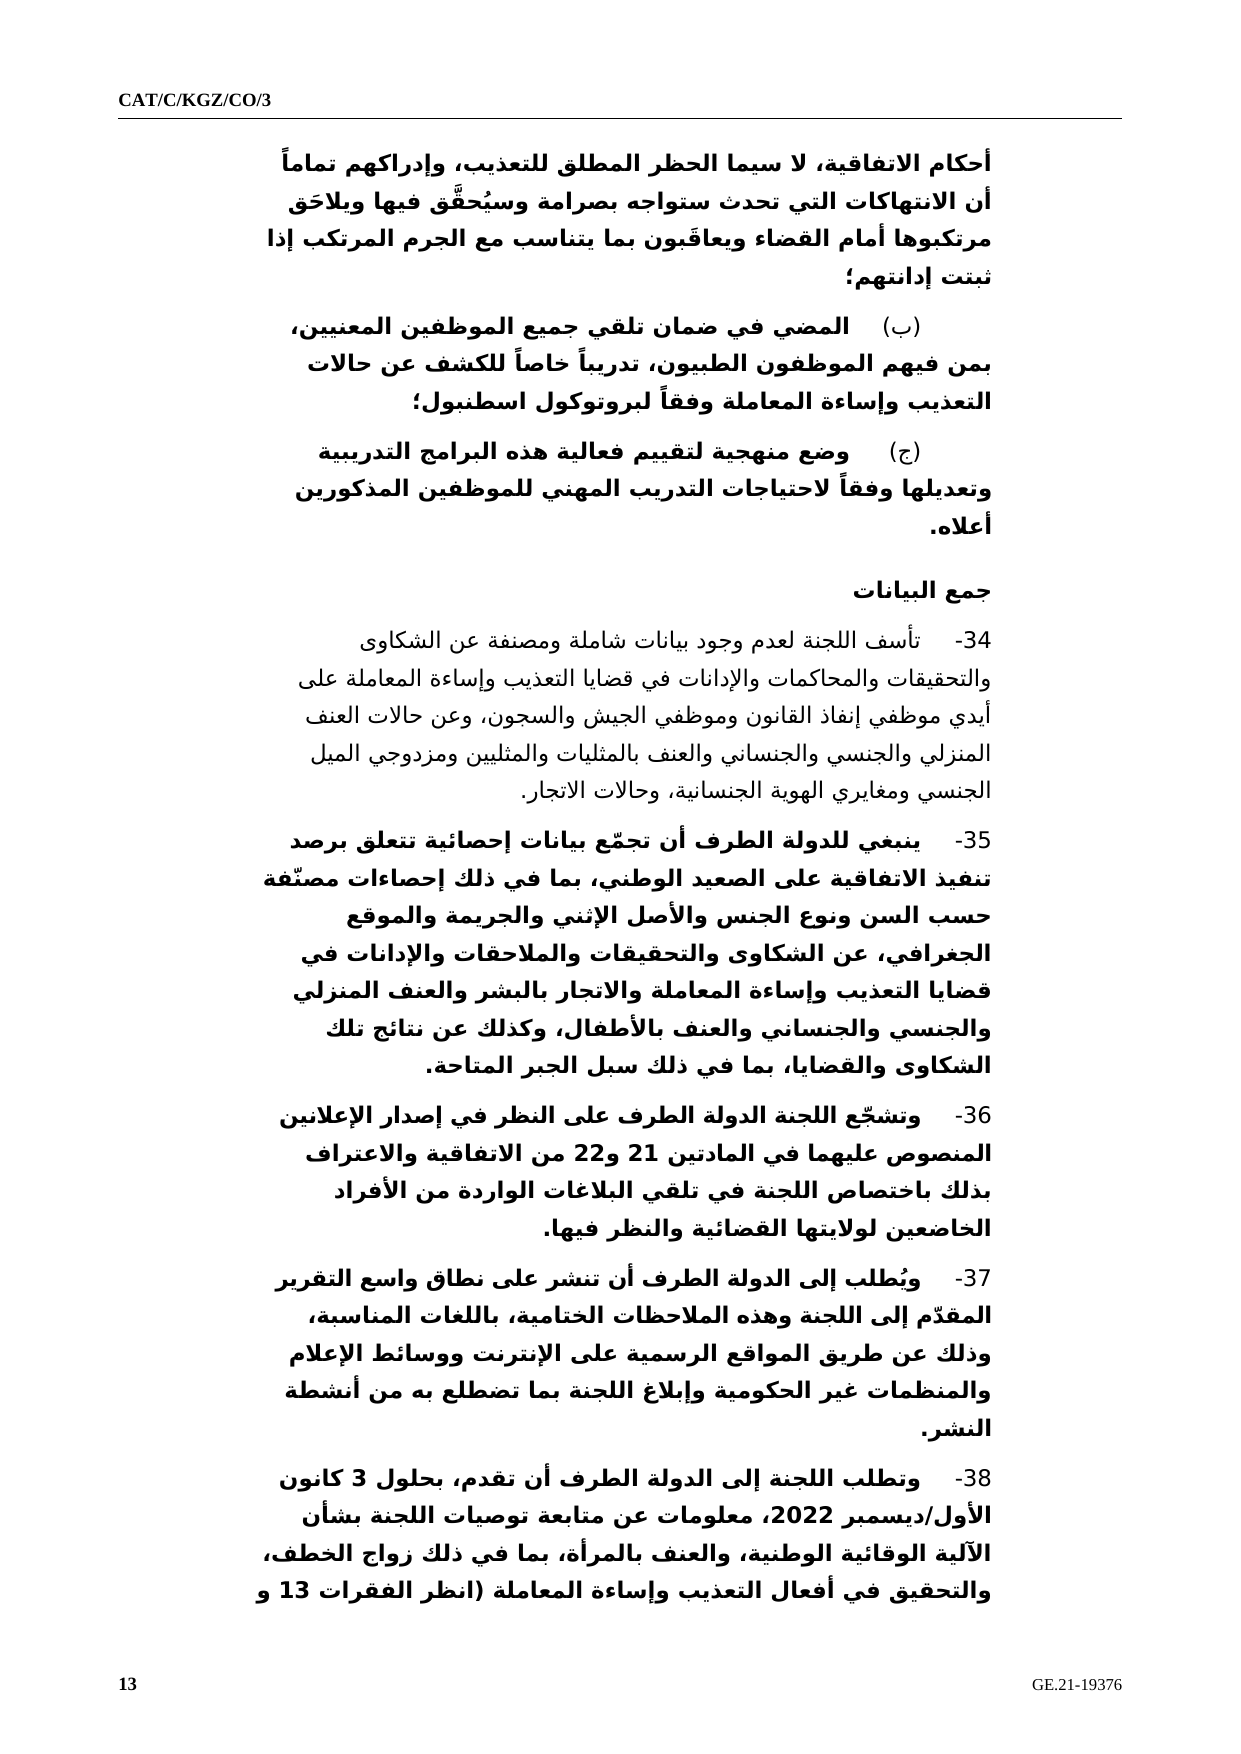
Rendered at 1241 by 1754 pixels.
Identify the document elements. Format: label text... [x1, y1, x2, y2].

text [248, 1456, 992, 1606]
text جمع البيانات [248, 567, 1122, 606]
text 35- ينبغي للدولة الطرف أن تجمّع بيانات إحصائية تتعلق برصد تنفيذ الاتفاقية على الصعيد الوطني، بما في ذلك إحصاءات مصنّفة حسب السن ونوع الجنس والأصل الإثني والجريمة والموقع الجغرافي، عن الشكاوى والتحقيقات والملاحقات والإدانات في قضايا التعذيب وإساءة المعاملة والاتجار بالبشر والعنف المنزلي والجنسي والجنساني والعنف بالأطفال، وكذلك عن نتائج تلك الشكاوى والقضايا، بما في ذلك سبل الجبر المتاحة. [248, 819, 992, 1081]
text (ج) وضع منهجية لتقييم فعالية هذه البرامج التدريبية وتعديلها وفقاً لاحتياجات التدريب المهني للموظفين المذكورين أعلاه. [248, 429, 992, 542]
text 36- وتشجّع اللجنة الدولة الطرف على النظر في إصدار الإعلانين المنصوص عليهما في المادتين 21 و22 من الاتفاقية والاعتراف بذلك باختصاص اللجنة في تلقي البلاغات الواردة من الأفراد الخاضعين لولايتها القضائية والنظر فيها. [248, 1094, 992, 1244]
text 34- تأسف اللجنة لعدم وجود بيانات شاملة ومصنفة عن الشكاوى والتحقيقات والمحاكمات والإدانات في قضايا التعذيب وإساءة المعاملة على أيدي موظفي إنفاذ القانون وموظفي الجيش والسجون، وعن حالات العنف المنزلي والجنسي والجنساني والعنف بالمثليات والمثليين ومزدوجي الميل الجنسي ومغايري الهوية الجنسانية، وحالات الاتجار. [248, 619, 992, 806]
text 37- ويُطلب إلى الدولة الطرف أن تنشر على نطاق واسع التقرير المقدّم إلى اللجنة وهذه الملاحظات الختامية، باللغات المناسبة، وذلك عن طريق المواقع الرسمية على الإنترنت ووسائط الإعلام والمنظمات غير الحكومية وإبلاغ اللجنة بما تضطلع به من أنشطة النشر. [248, 1256, 992, 1444]
text (ب) المضي في ضمان تلقي جميع الموظفين المعنيين، بمن فيهم الموظفون الطبيون، تدريباً خاصاً للكشف عن حالات التعذيب وإساءة المعاملة وفقاً لبروتوكول اسطنبول؛ [248, 304, 992, 417]
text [248, 142, 992, 292]
